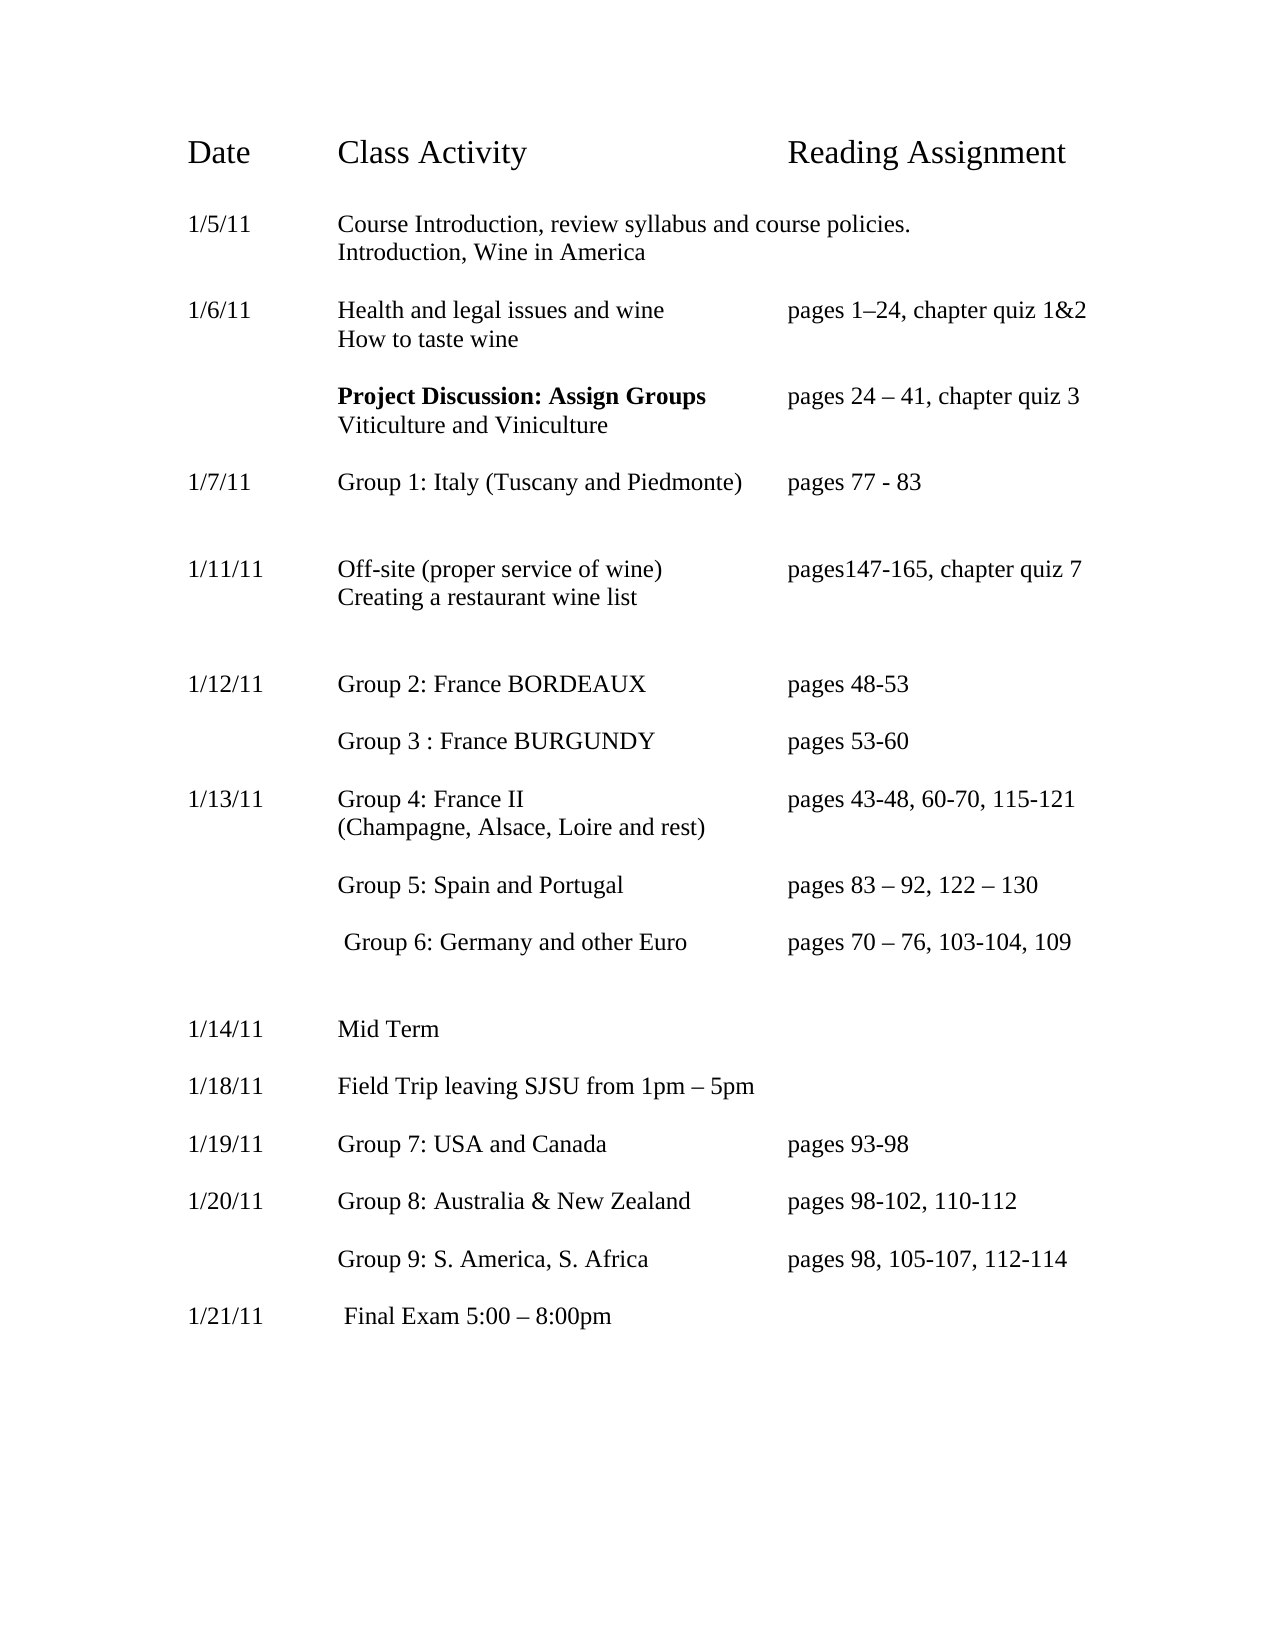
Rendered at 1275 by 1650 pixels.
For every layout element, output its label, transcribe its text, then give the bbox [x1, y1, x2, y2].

text (Champagne, Alsace, Loire and rest) [262, 812, 1087, 841]
text 1/12/11 Group 2: France BORDEAUX pages 48-53 [187, 669, 1087, 697]
text Introduction, Wine in America [187, 237, 1087, 266]
text 1/19/11 Group 7: USA and Canada pages 93-98 [187, 1129, 1087, 1157]
subtitle Date Class Activity Reading Assignment [187, 132, 1087, 170]
text Creating a restaurant wine list [187, 582, 1087, 611]
text 1/13/11 Group 4: France II pages 43-48, 60-70, 115-121 [187, 784, 1087, 812]
text 1/18/11 Field Trip leaving SJSU from 1pm – 5pm [187, 1071, 1087, 1100]
text 1/5/11 Course Introduction, review syllabus and course policies. [187, 209, 1087, 237]
text Group 5: Spain and Portugal pages 83 – 92, 122 – 130 [187, 870, 1087, 899]
text 1/14/11 Mid Term [187, 1014, 1087, 1042]
text Project Discussion: Assign Groups pages 24 – 41, chapter quiz 3 [187, 381, 1087, 410]
text 1/11/11 Off-site (proper service of wine) pages147-165, chapter quiz 7 [187, 554, 1087, 582]
text 1/20/11 Group 8: Australia & New Zealand pages 98-102, 110-112 [187, 1186, 1087, 1215]
text 1/7/11 Group 1: Italy (Tuscany and Piedmonte) pages 77 - 83 [187, 467, 1087, 496]
text Group 3 : France BURGUNDY pages 53-60 [187, 726, 1087, 755]
text 1/21/11 Final Exam 5:00 – 8:00pm [187, 1301, 1087, 1330]
text Group 9: S. America, S. Africa pages 98, 105-107, 112-114 [187, 1244, 1087, 1272]
text How to taste wine [187, 324, 1087, 352]
text 1/6/11 Health and legal issues and wine pages 1–24, chapter quiz 1&2 [187, 295, 1087, 324]
text Viticulture and Viniculture [262, 410, 1087, 439]
text Group 6: Germany and other Euro pages 70 – 76, 103-104, 109 [187, 927, 1087, 985]
